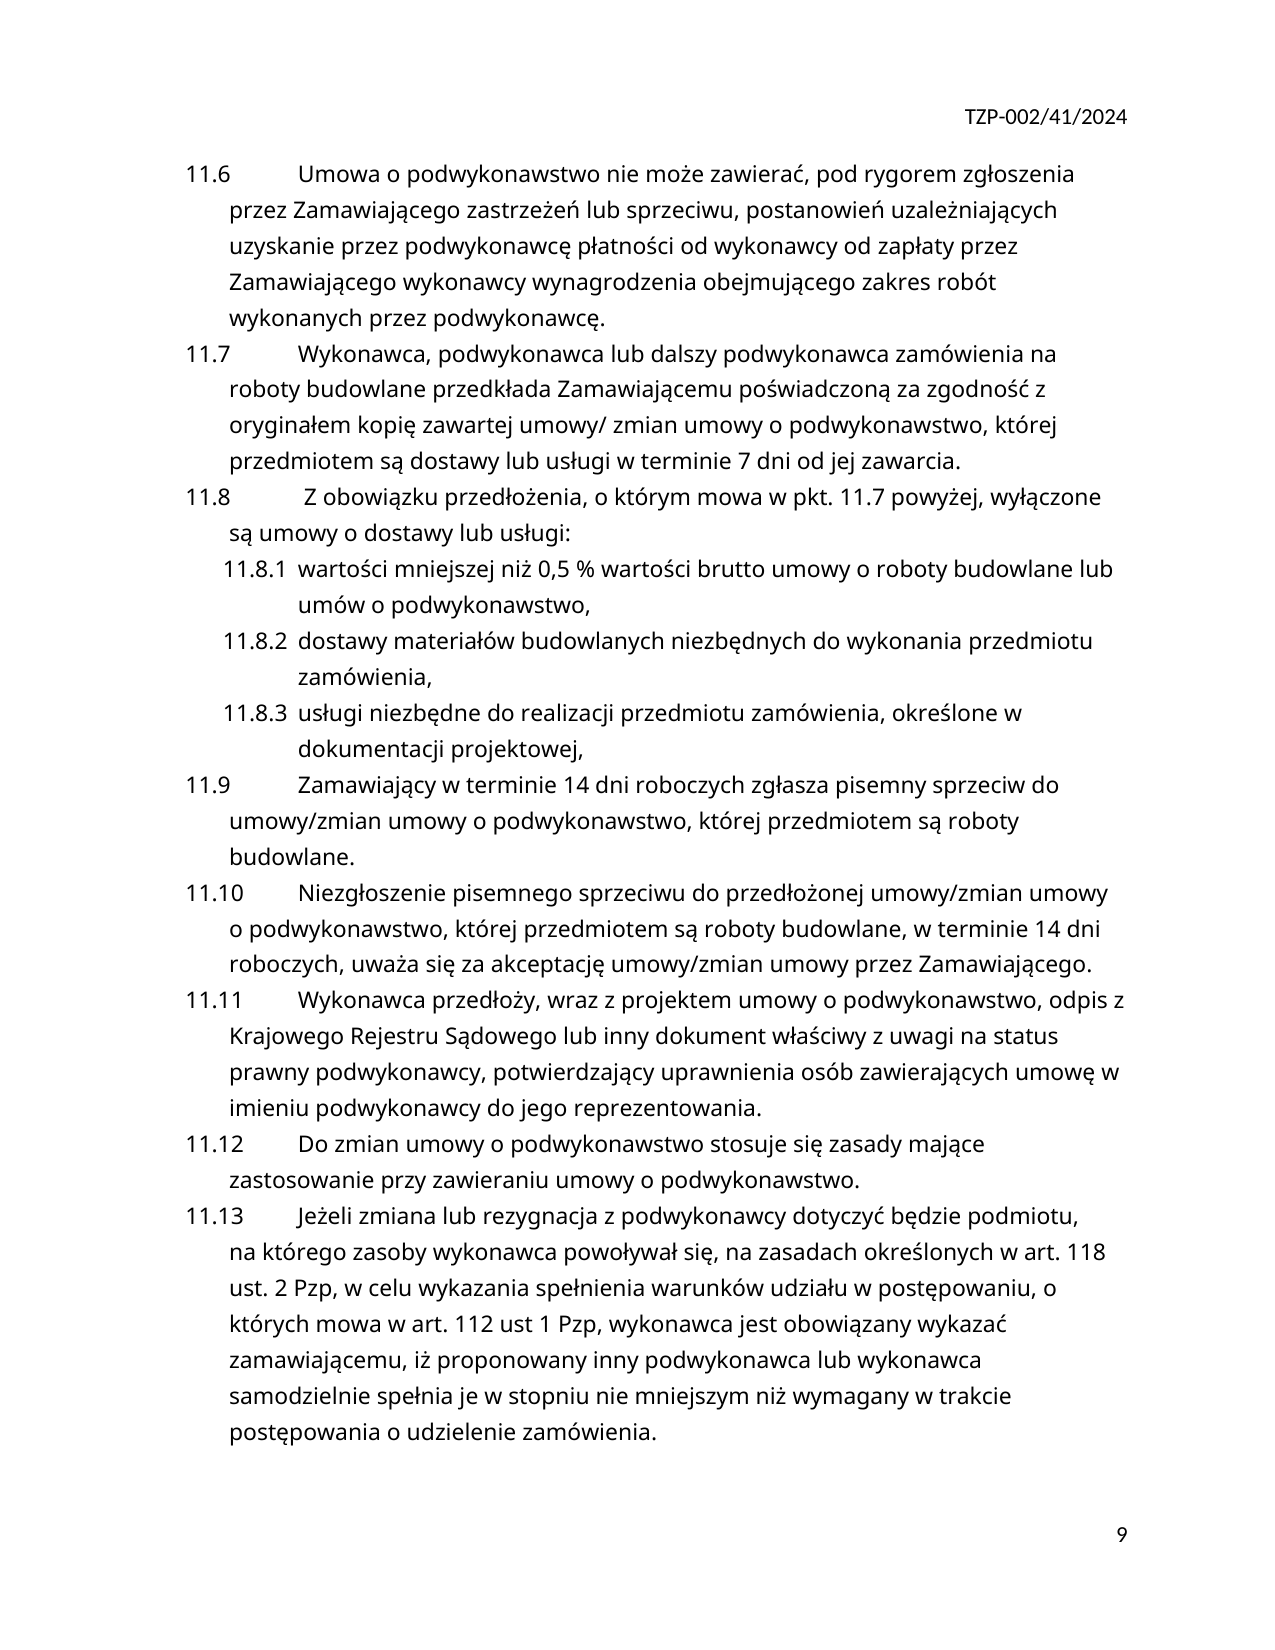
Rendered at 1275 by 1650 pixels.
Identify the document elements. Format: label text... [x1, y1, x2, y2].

list Jeżeli zmiana lub rezygnacja z podwykonawcy dotyczyć będzie podmiotu, na którego zasoby wykonawca powoływał się, na zasadach określonych w art. 118 ust. 2 Pzp, w celu wykazania spełnienia warunków udziału w postępowaniu, o których mowa w art. 112 ust 1 Pzp, wykonawca jest obowiązany wykazać zamawiającemu, iż proponowany inny podwykonawca lub wykonawca samodzielnie spełnia je w stopniu nie mniejszym niż wymagany w trakcie postępowania o udzielenie zamówienia. [185, 1200, 1127, 1447]
list Do zmian umowy o podwykonawstwo stosuje się zasady mające zastosowanie przy zawieraniu umowy o podwykonawstwo. [185, 1128, 1127, 1195]
list Niezgłoszenie pisemnego sprzeciwu do przedłożonej umowy/zmian umowy o podwykonawstwo, której przedmiotem są roboty budowlane, w terminie 14 dni roboczych, uważa się za akceptację umowy/zmian umowy przez Zamawiającego. [185, 877, 1127, 980]
list Wykonawca przedłoży, wraz z projektem umowy o podwykonawstwo, odpis z Krajowego Rejestru Sądowego lub inny dokument właściwy z uwagi na status prawny podwykonawcy, potwierdzający uprawnienia osób zawierających umowę w imieniu podwykonawcy do jego reprezentowania. [185, 984, 1127, 1123]
list Zamawiający w terminie 14 dni roboczych zgłasza pisemny sprzeciw do umowy/zmian umowy o podwykonawstwo, której przedmiotem są roboty budowlane. [185, 769, 1127, 872]
list dostawy materiałów budowlanych niezbędnych do wykonania przedmiotu zamówienia, [223, 625, 1127, 692]
list Wykonawca, podwykonawca lub dalszy podwykonawca zamówienia na roboty budowlane przedkłada Zamawiającemu poświadczoną za zgodność z oryginałem kopię zawartej umowy/ zmian umowy o podwykonawstwo, której przedmiotem są dostawy lub usługi w terminie 7 dni od jej zawarcia. [185, 337, 1127, 477]
list Z obowiązku przedłożenia, o którym mowa w pkt. 11.7 powyżej, wyłączone są umowy o dostawy lub usługi: [185, 481, 1127, 548]
list usługi niezbędne do realizacji przedmiotu zamówienia, określone w dokumentacji projektowej, [223, 697, 1127, 764]
list wartości mniejszej niż 0,5 % wartości brutto umowy o roboty budowlane lub umów o podwykonawstwo, [223, 553, 1127, 620]
list Umowa o podwykonawstwo nie może zawierać, pod rygorem zgłoszenia przez Zamawiającego zastrzeżeń lub sprzeciwu, postanowień uzależniających uzyskanie przez podwykonawcę płatności od wykonawcy od zapłaty przez Zamawiającego wykonawcy wynagrodzenia obejmującego zakres robót wykonanych przez podwykonawcę. [185, 158, 1127, 333]
